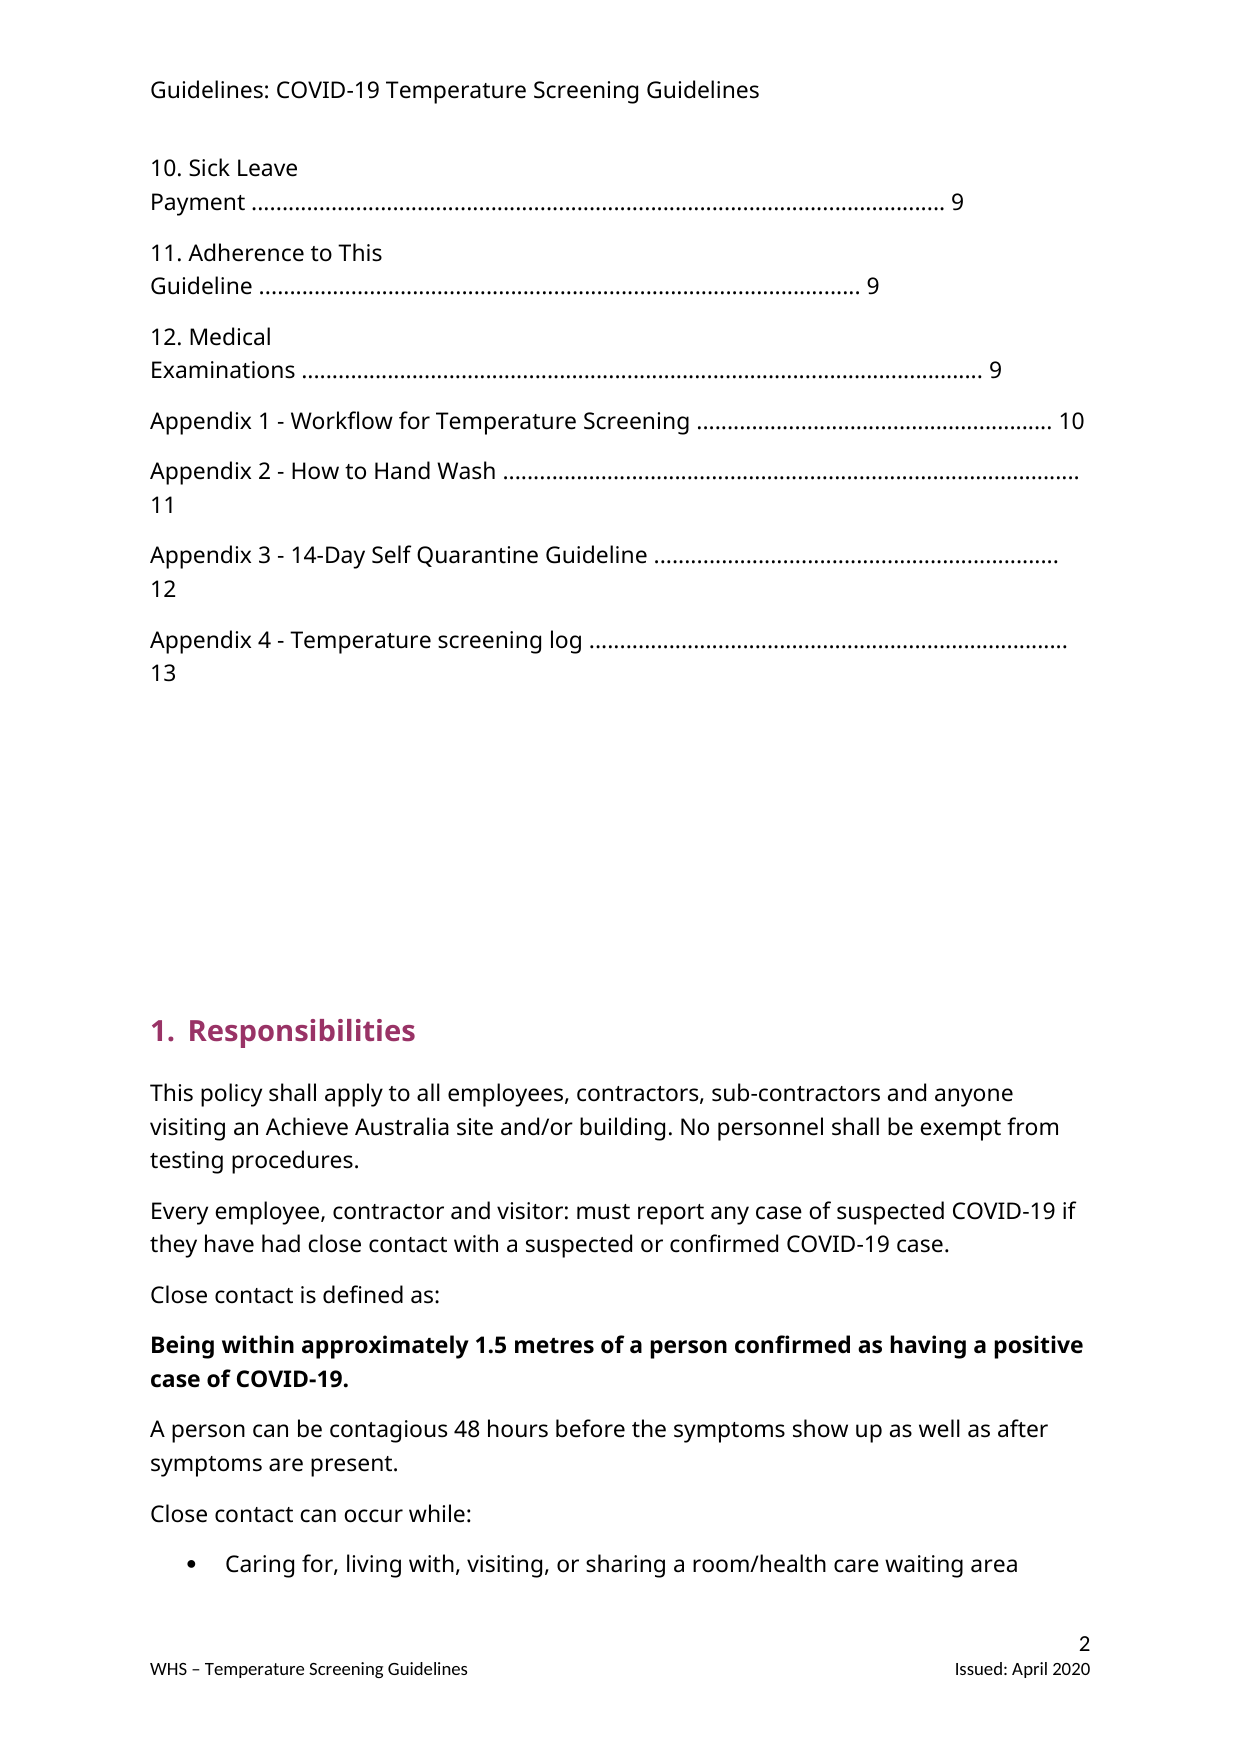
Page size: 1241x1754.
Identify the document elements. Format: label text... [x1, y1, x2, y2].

text Every employee, contractor and visitor: must report any case of suspected COVID-19 if they have had close contact with a suspected or confirmed COVID-19 case. [150, 1194, 1090, 1259]
text Appendix 2 - How to Hand Wash .............................................................................................. 11 [150, 455, 1090, 520]
text Close contact can occur while: [150, 1497, 1090, 1529]
text Appendix 1 - Workflow for Temperature Screening .......................................................... 10 [150, 405, 1090, 436]
text Appendix 4 - Temperature screening log .............................................................................. 13 [150, 623, 1090, 688]
text Appendix 3 - 14-Day Self Quarantine Guideline .................................................................. 12 [150, 539, 1090, 604]
text This policy shall apply to all employees, contractors, sub-contractors and anyone visiting an Achieve Australia site and/or building. No personnel shall be exempt from testing procedures. [150, 1077, 1090, 1175]
text 12. Medical Examinations ............................................................................................................... 9 [150, 321, 1090, 386]
list Caring for, living with, visiting, or sharing a room/health care waiting area [187, 1548, 1090, 1579]
text 10. Sick Leave Payment ................................................................................................................. 9 [150, 152, 1090, 217]
list Responsibilities [150, 1010, 1090, 1050]
text 11. Adherence to This Guideline .................................................................................................. 9 [150, 236, 1090, 301]
text A person can be contagious 48 hours before the symptoms show up as well as after symptoms are present. [150, 1413, 1090, 1478]
text Close contact is defined as: [150, 1279, 1090, 1310]
text Being within approximately 1.5 metres of a person confirmed as having a positive case of COVID-19. [150, 1329, 1090, 1394]
